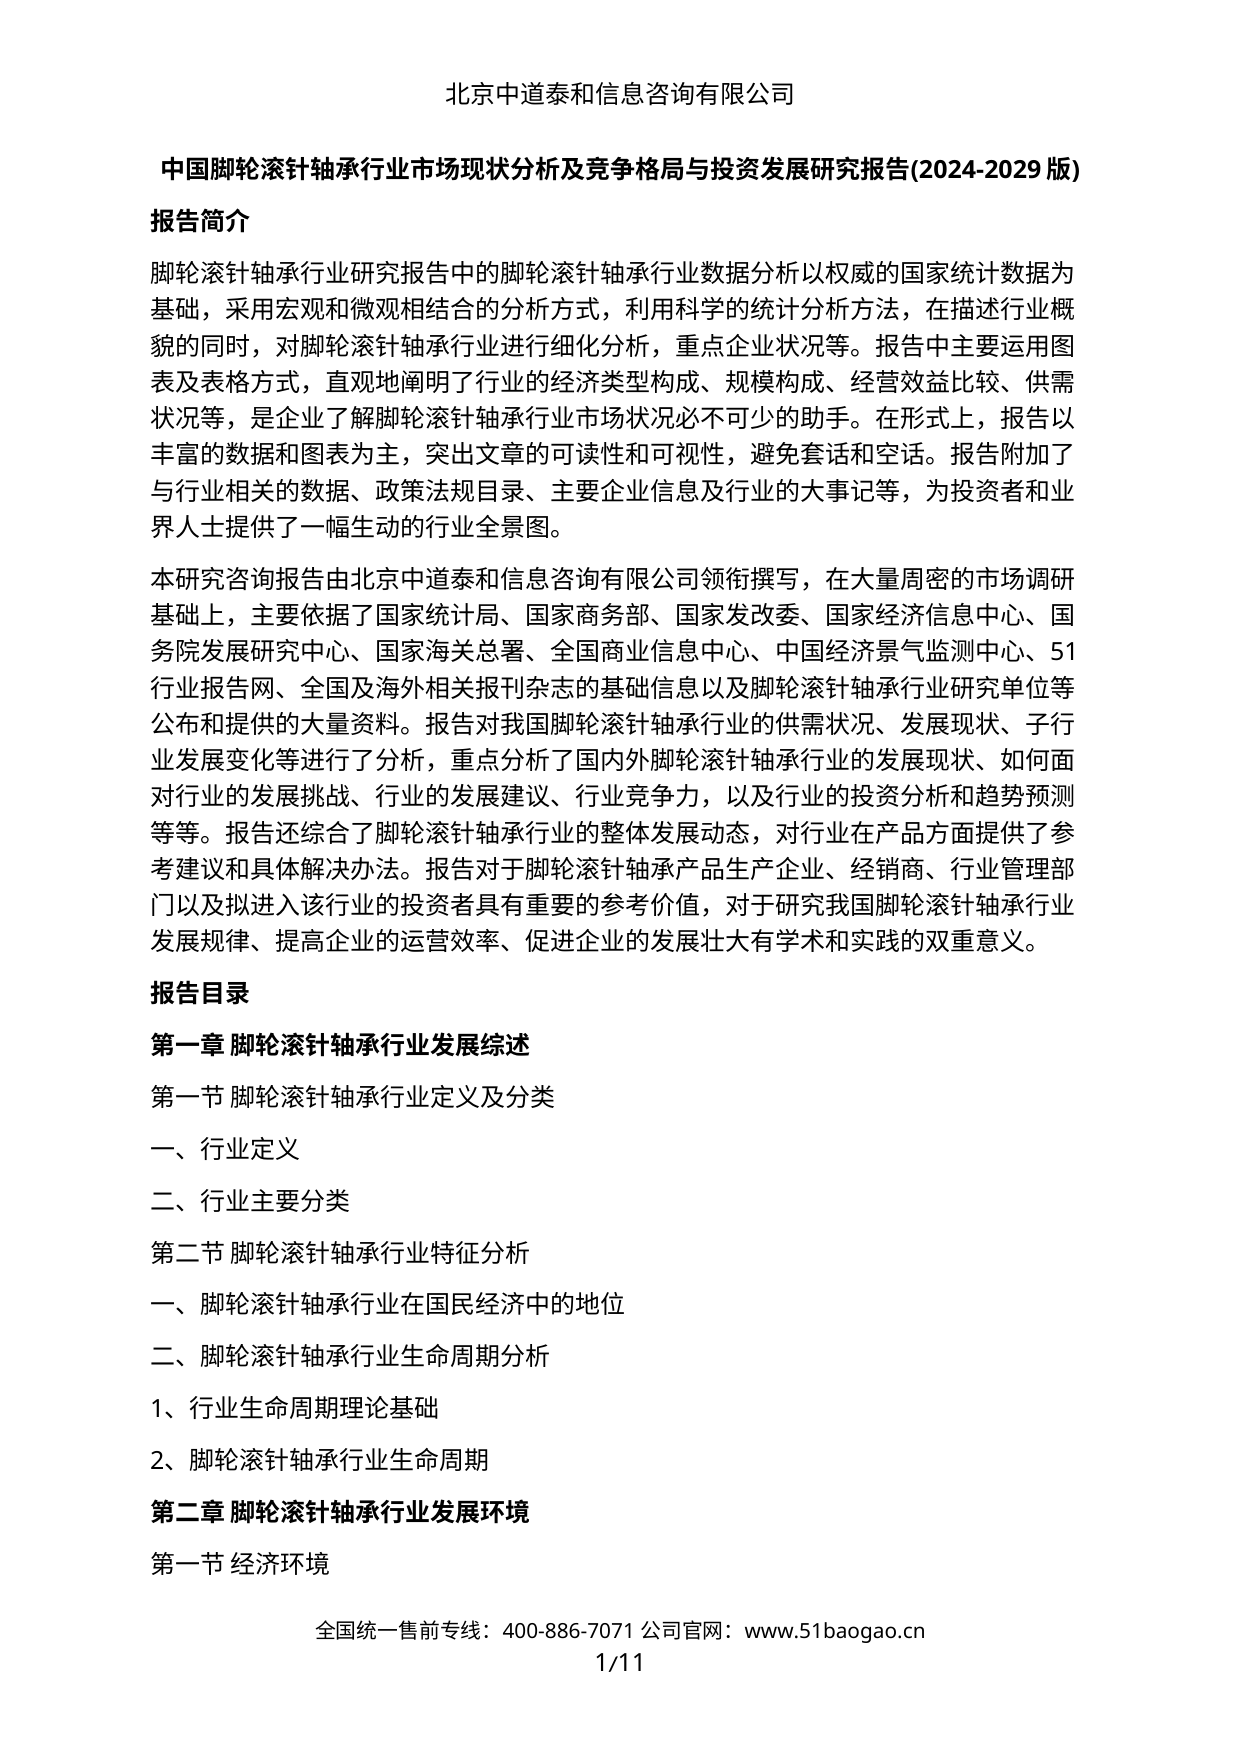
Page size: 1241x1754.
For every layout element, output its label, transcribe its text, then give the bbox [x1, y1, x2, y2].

text 第一节 经济环境 [150, 1544, 1090, 1581]
text 本研究咨询报告由北京中道泰和信息咨询有限公司领衔撰写，在大量周密的市场调研基础上，主要依据了国家统计局、国家商务部、国家发改委、国家经济信息中心、国务院发展研究中心、国家海关总署、全国商业信息中心、中国经济景气监测中心、51行业报告网、全国及海外相关报刊杂志的基础信息以及脚轮滚针轴承行业研究单位等公布和提供的大量资料。报告对我国脚轮滚针轴承行业的供需状况、发展现状、子行业发展变化等进行了分析，重点分析了国内外脚轮滚针轴承行业的发展现状、如何面对行业的发展挑战、行业的发展建议、行业竞争力，以及行业的投资分析和趋势预测等等。报告还综合了脚轮滚针轴承行业的整体发展动态，对行业在产品方面提供了参考建议和具体解决办法。报告对于脚轮滚针轴承产品生产企业、经销商、行业管理部门以及拟进入该行业的投资者具有重要的参考价值，对于研究我国脚轮滚针轴承行业发展规律、提高企业的运营效率、促进企业的发展壮大有学术和实践的双重意义。 [150, 559, 1090, 958]
text 第二节 脚轮滚针轴承行业特征分析 [150, 1233, 1090, 1269]
text 1、行业生命周期理论基础 [150, 1389, 1090, 1425]
text 一、行业定义 [150, 1129, 1090, 1166]
text 二、脚轮滚针轴承行业生命周期分析 [150, 1337, 1090, 1373]
text 2、脚轮滚针轴承行业生命周期 [150, 1441, 1090, 1477]
text 一、脚轮滚针轴承行业在国民经济中的地位 [150, 1285, 1090, 1321]
text 报告简介 [150, 202, 1090, 238]
text 脚轮滚针轴承行业研究报告中的脚轮滚针轴承行业数据分析以权威的国家统计数据为基础，采用宏观和微观相结合的分析方式，利用科学的统计分析方法，在描述行业概貌的同时，对脚轮滚针轴承行业进行细化分析，重点企业状况等。报告中主要运用图表及表格方式，直观地阐明了行业的经济类型构成、规模构成、经营效益比较、供需状况等，是企业了解脚轮滚针轴承行业市场状况必不可少的助手。在形式上，报告以丰富的数据和图表为主，突出文章的可读性和可视性，避免套话和空话。报告附加了与行业相关的数据、政策法规目录、主要企业信息及行业的大事记等，为投资者和业界人士提供了一幅生动的行业全景图。 [150, 254, 1090, 544]
text 中国脚轮滚针轴承行业市场现状分析及竞争格局与投资发展研究报告(2024-2029版) [150, 150, 1090, 186]
text 第二章 脚轮滚针轴承行业发展环境 [150, 1492, 1090, 1529]
text 第一章 脚轮滚针轴承行业发展综述 [150, 1026, 1090, 1062]
text 第一节 脚轮滚针轴承行业定义及分类 [150, 1077, 1090, 1114]
text 报告目录 [150, 974, 1090, 1010]
text 二、行业主要分类 [150, 1181, 1090, 1217]
